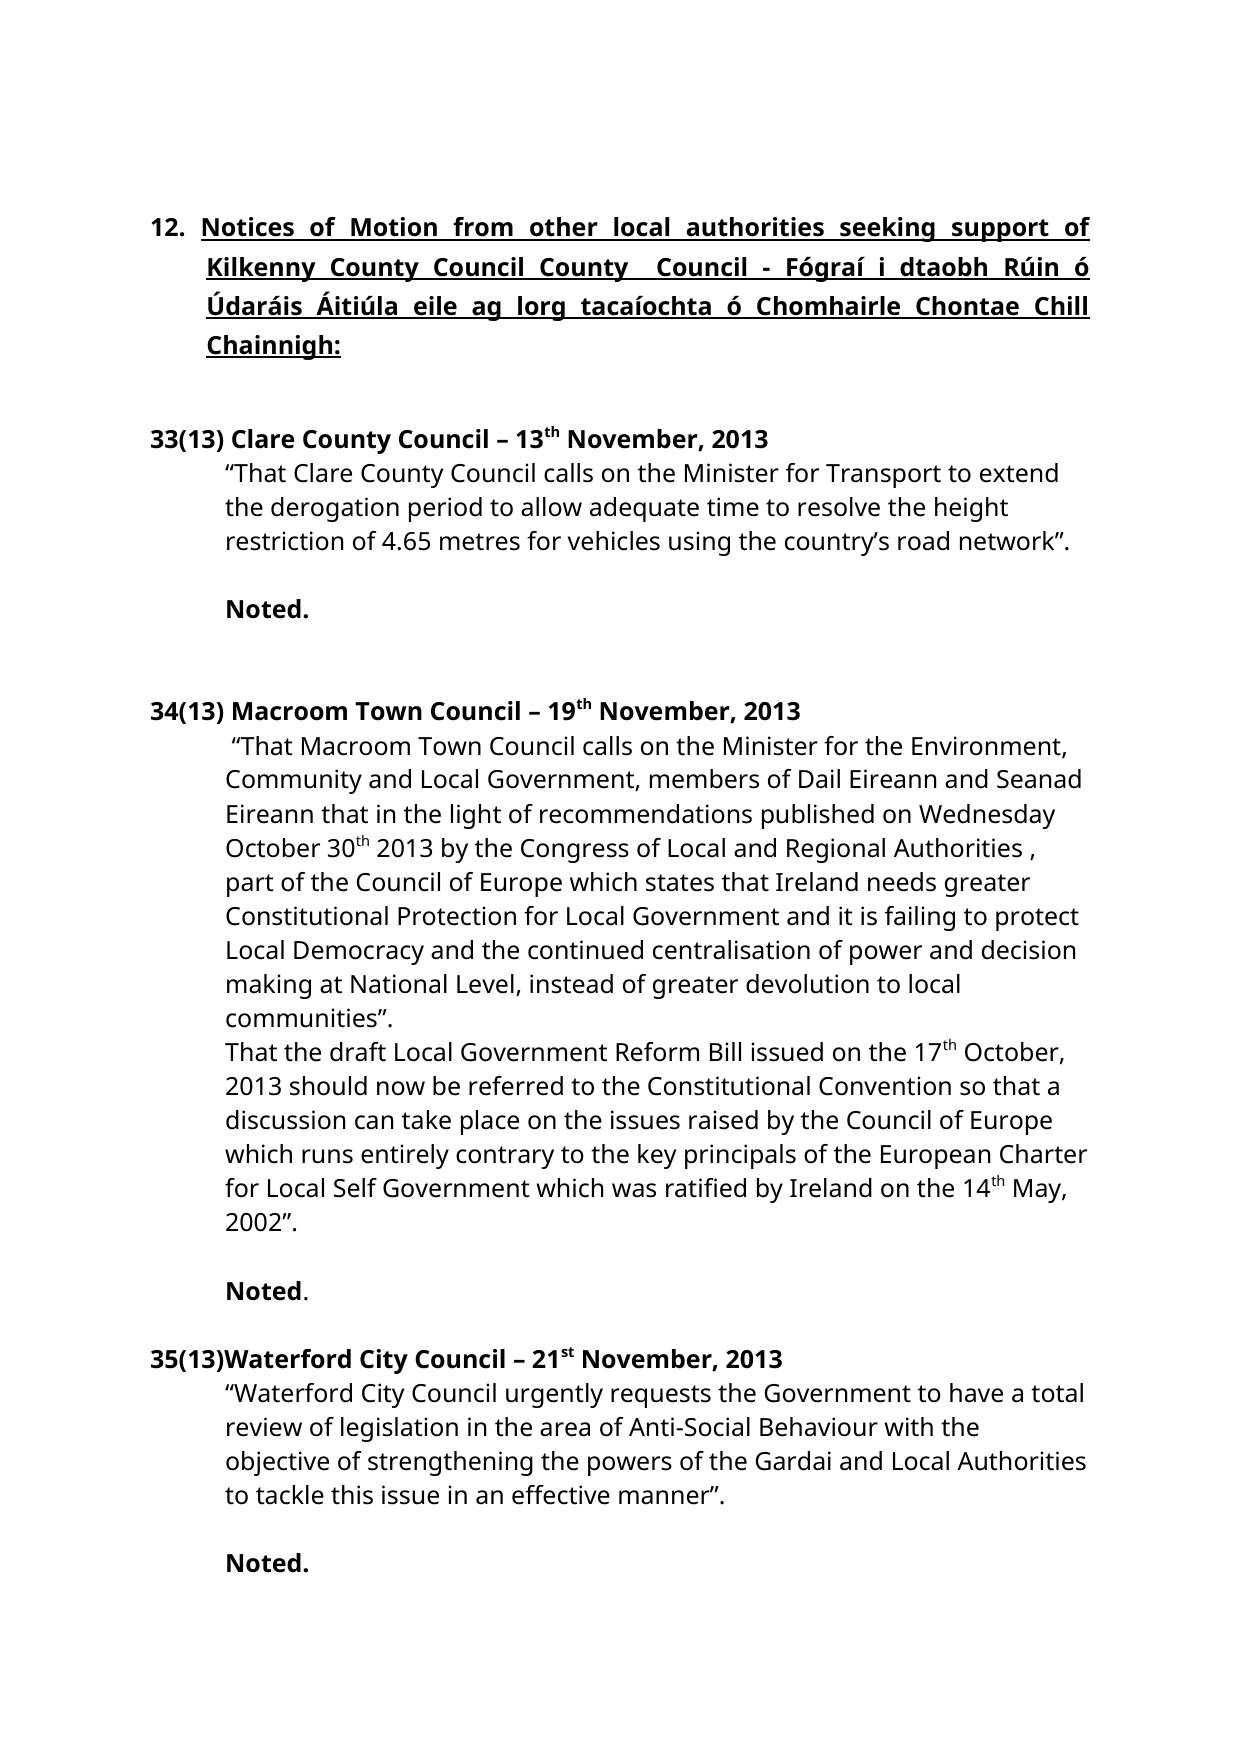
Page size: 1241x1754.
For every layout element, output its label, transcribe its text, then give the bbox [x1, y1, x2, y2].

text “That Macroom Town Council calls on the Minister for the Environment, Community and Local Government, members of Dail Eireann and Seanad Eireann that in the light of recommendations published on Wednesday October 30th 2013 by the Congress of Local and Regional Authorities , part of the Council of Europe which states that Ireland needs greater Constitutional Protection for Local Government and it is failing to protect Local Democracy and the continued centralisation of power and decision making at National Level, instead of greater devolution to local communities”. [150, 728, 1090, 1035]
text 34(13) Macroom Town Council – 19th November, 2013 [150, 694, 1090, 728]
text “Waterford City Council urgently requests the Government to have a total review of legislation in the area of Anti-Social Behaviour with the objective of strengthening the powers of the Gardai and Local Authorities to tackle this issue in an effective manner”. [150, 1375, 1090, 1512]
text That the draft Local Government Reform Bill issued on the 17th October, 2013 should now be referred to the Constitutional Convention so that a discussion can take place on the issues raised by the Council of Europe which runs entirely contrary to the key principals of the European Charter for Local Self Government which was ratified by Ireland on the 14th May, 2002”. [150, 1035, 1090, 1239]
text Noted. [150, 1546, 1090, 1580]
text Noted. [150, 1273, 1090, 1307]
text 12. Notices of Motion from other local authorities seeking support of Kilkenny County Council County Council - Fógraí i dtaobh Rúin ó Údaráis Áitiúla eile ag lorg tacaíochta ó Chomhairle Chontae Chill Chainnigh: [150, 210, 1090, 362]
text Noted. [225, 592, 1090, 626]
text “That Clare County Council calls on the Minister for Transport to extend the derogation period to allow adequate time to resolve the height restriction of 4.65 metres for vehicles using the country’s road network”. [225, 456, 1090, 558]
text 33(13) Clare County Council – 13th November, 2013 [150, 422, 1090, 456]
text 35(13)Waterford City Council – 21st November, 2013 [150, 1341, 1090, 1375]
